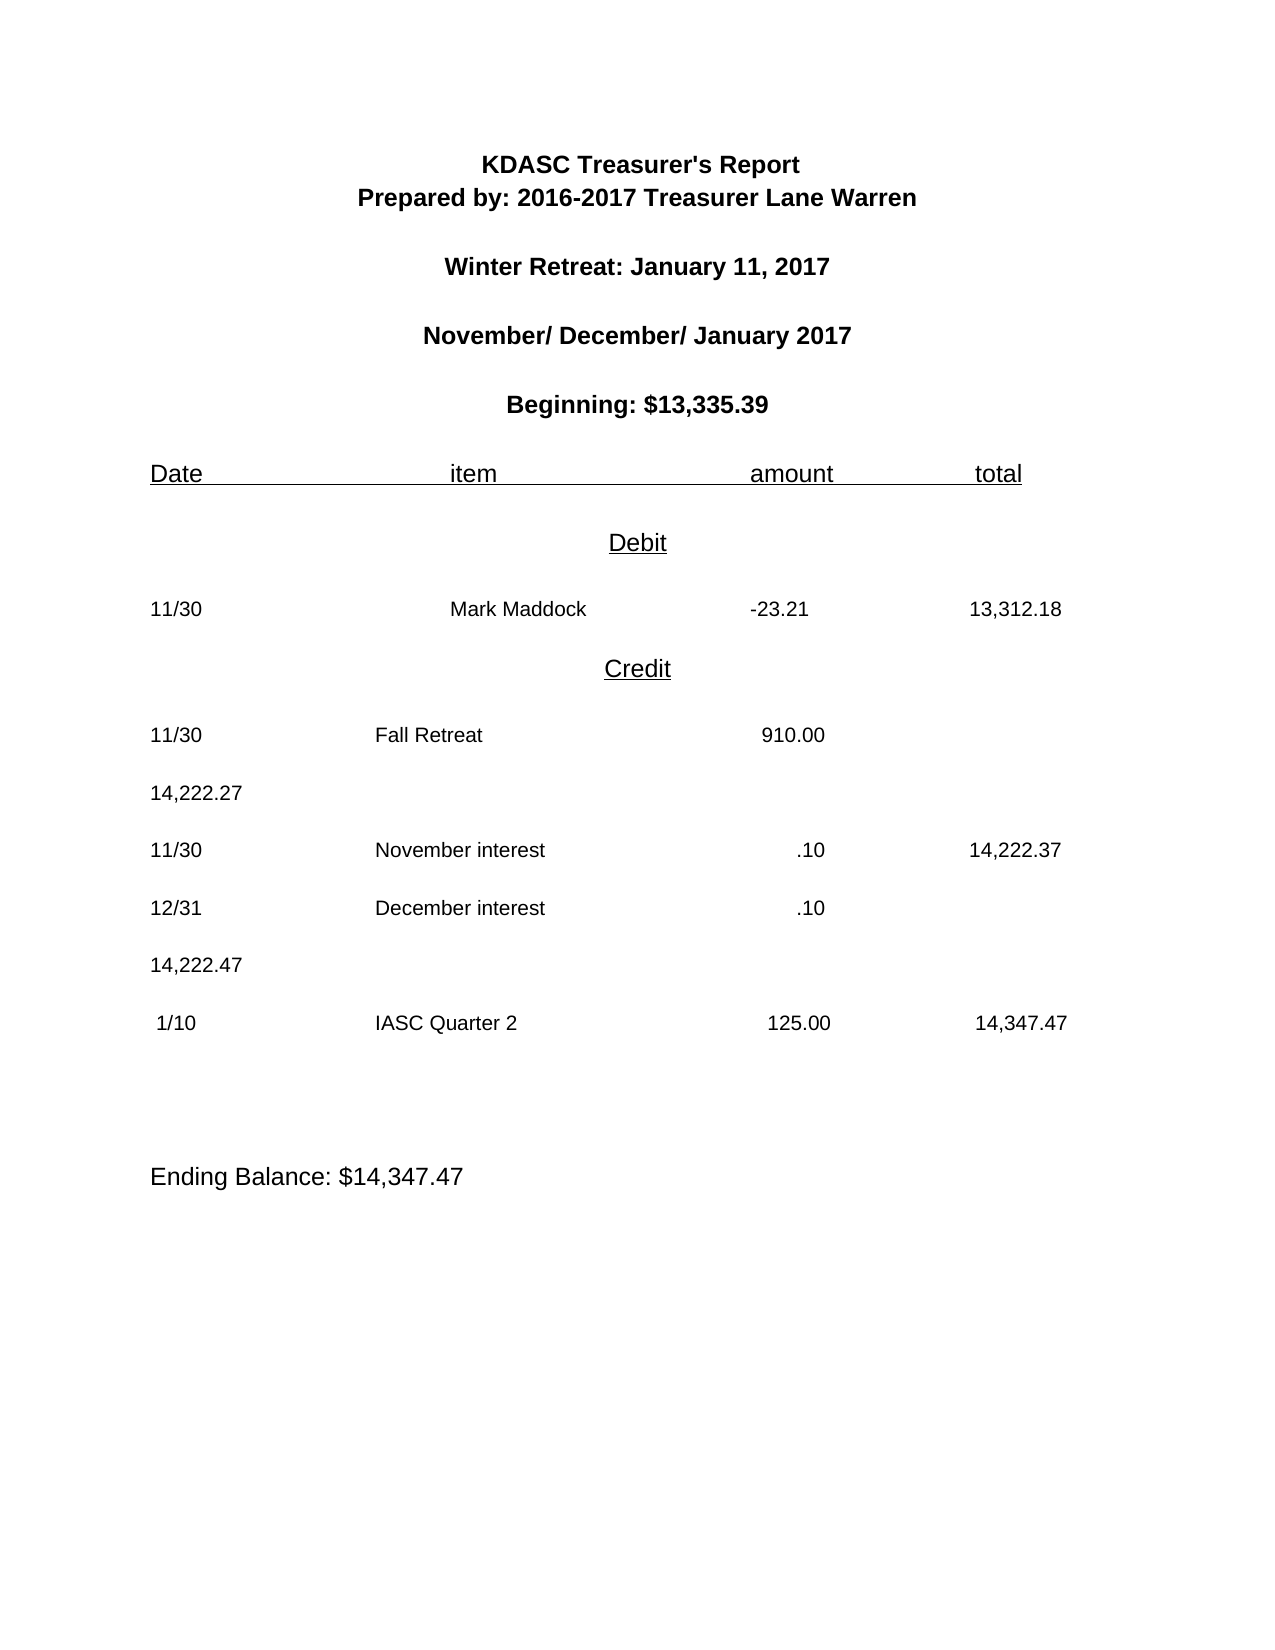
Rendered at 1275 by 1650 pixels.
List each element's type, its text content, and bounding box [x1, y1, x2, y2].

text Date item amount total [150, 459, 1125, 488]
text 11/30 November interest .10 14,222.37 [150, 838, 1125, 862]
text 11/30 Mark Maddock -23.21 13,312.18 [150, 597, 1125, 621]
text Debit [150, 528, 1125, 557]
text Winter Retreat: January 11, 2017 [150, 252, 1125, 281]
text November/ December/ January 2017 [150, 321, 1125, 350]
text Beginning: $13,335.39 [150, 390, 1125, 419]
text 1/10 IASC Quarter 2 125.00 14,347.47 [150, 1011, 1125, 1035]
text KDASC Treasurer's Report [150, 150, 1125, 179]
text Credit [150, 654, 1125, 683]
text Prepared by: 2016-2017 Treasurer Lane Warren [150, 183, 1125, 212]
text Ending Balance: $14,347.47 [150, 1162, 1125, 1190]
text 12/31 December interest .10 14,222.47 [150, 896, 1125, 977]
text 11/30 Fall Retreat 910.00 14,222.27 [150, 723, 1125, 805]
